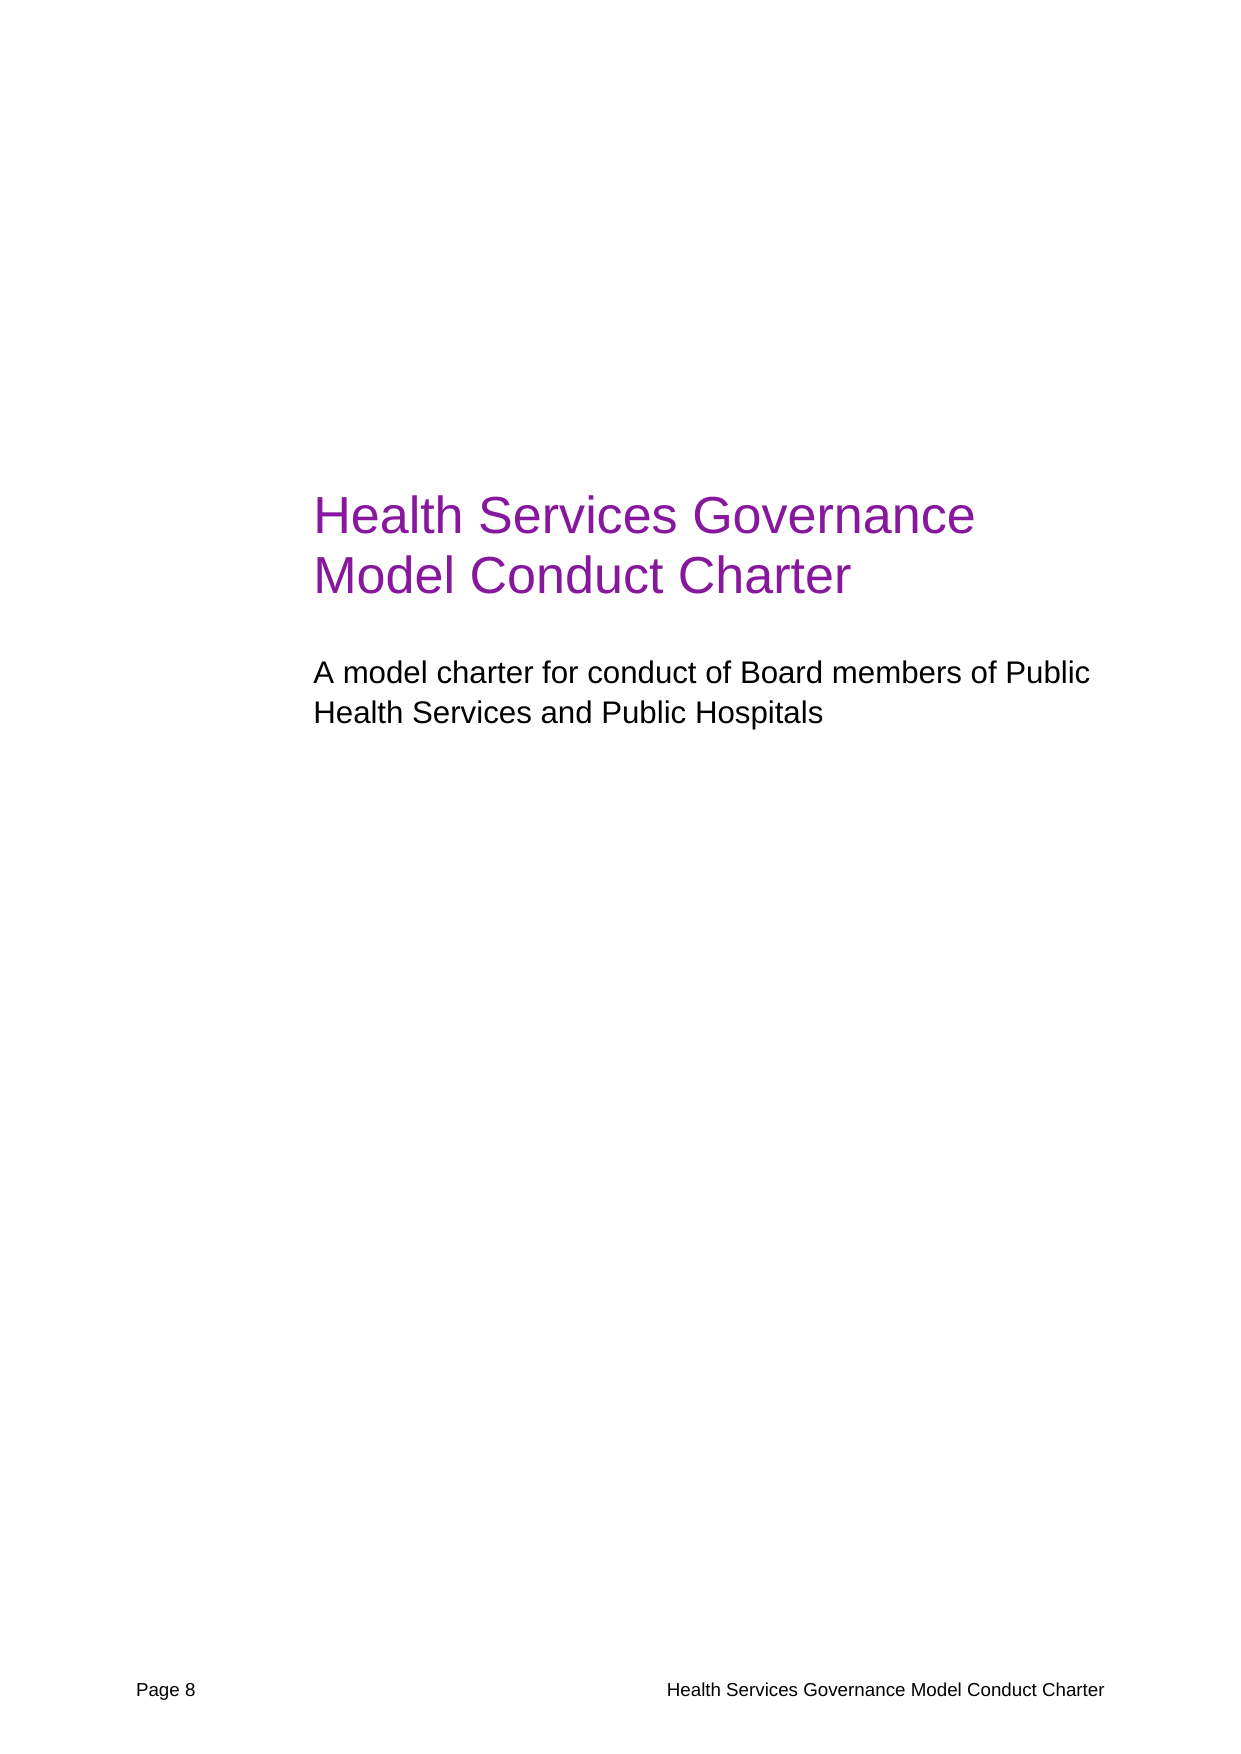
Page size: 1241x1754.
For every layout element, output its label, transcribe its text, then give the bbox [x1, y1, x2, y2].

table_header Health Services Governance Model Conduct Charter A model charter for conduct of Board members of Public Health Services and Public Hospitals [313, 201, 1104, 972]
